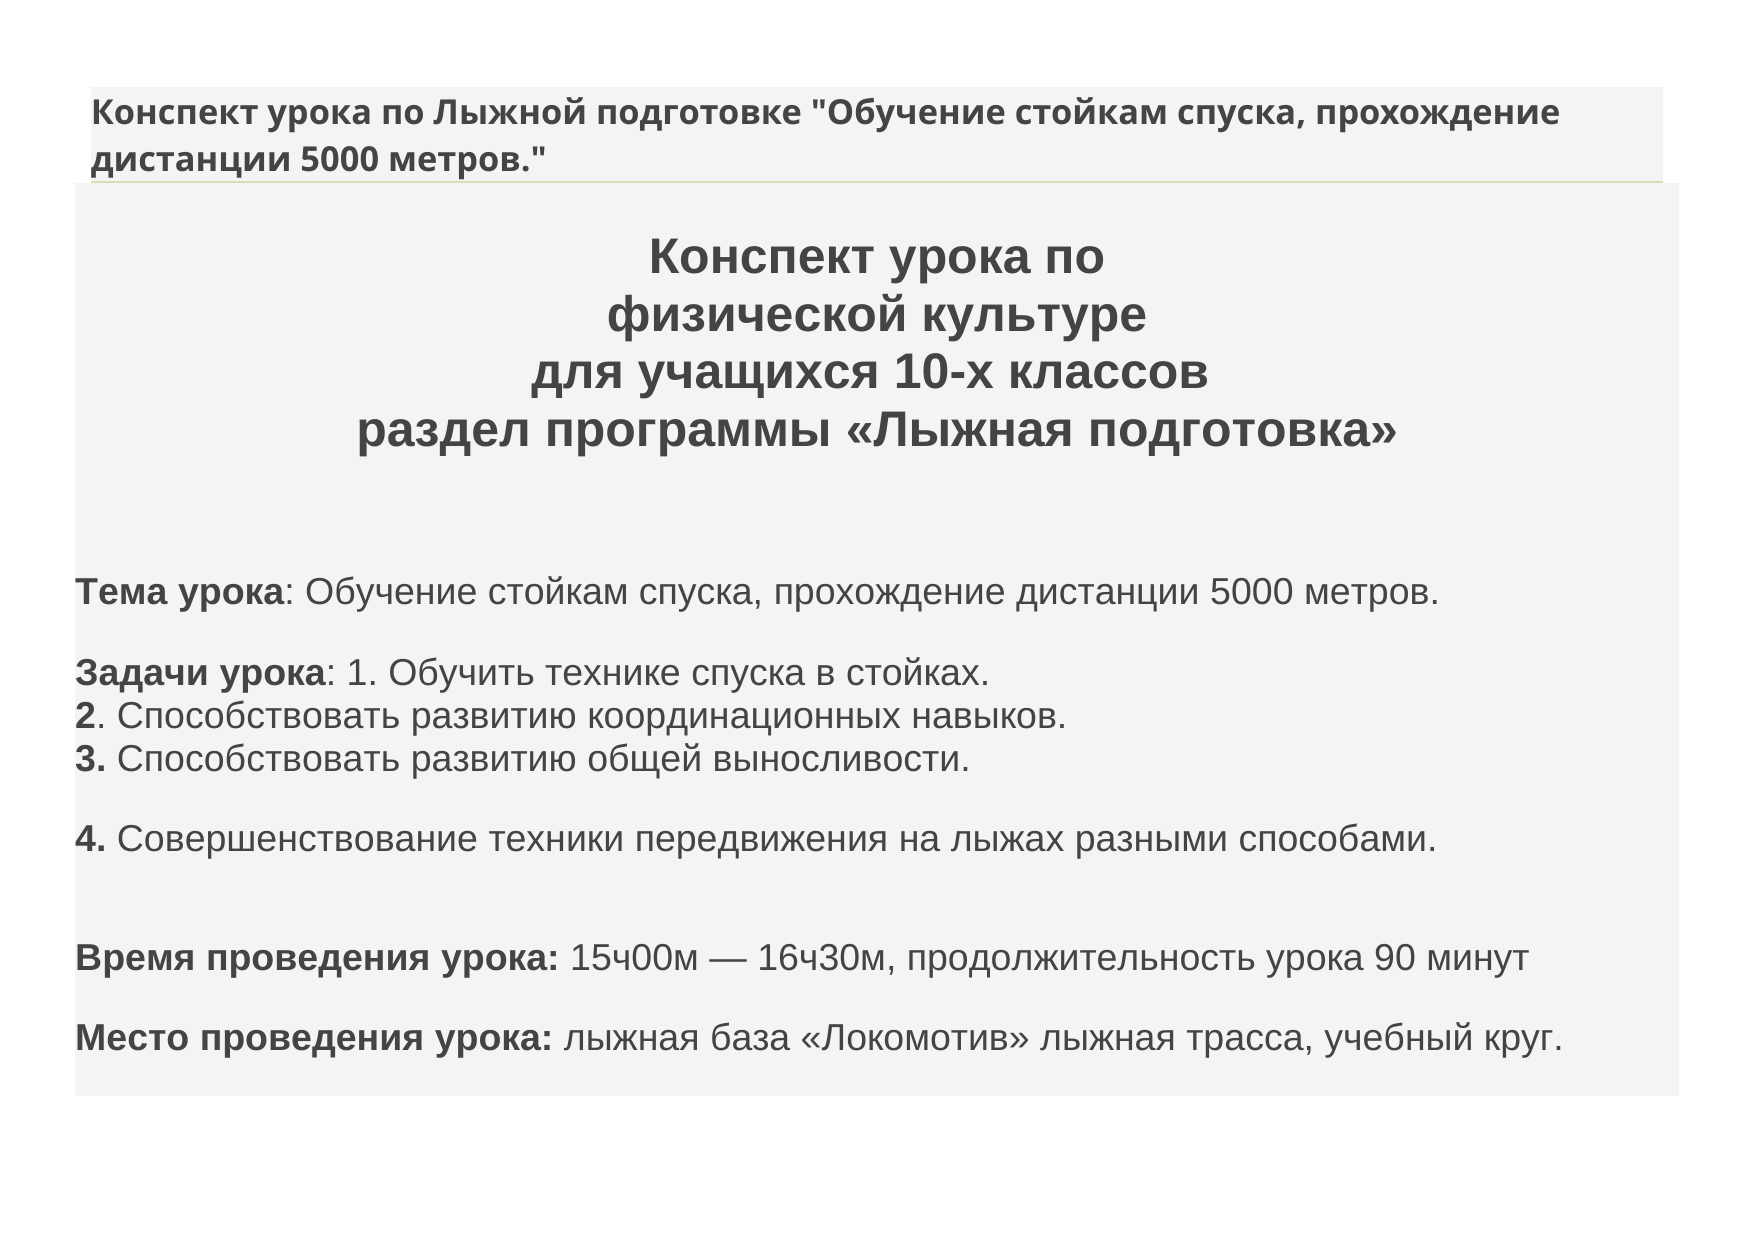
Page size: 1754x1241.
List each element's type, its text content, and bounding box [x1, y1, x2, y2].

text 4. Совершенствование техники передвижения на лыжах разными способами. [75, 817, 1679, 860]
text Тема урока: Обучение стойкам спуска, прохождение дистанции 5000 метров. [75, 569, 1679, 612]
text Время проведения урока: 15ч00м — 16ч30м, продолжительность урока 90 минут [75, 935, 1679, 978]
text Конспект урока по [75, 227, 1679, 284]
text Конспект урока по Лыжной подготовке "Обучение стойкам спуска, прохождение дистанции 5000 метров." [91, 87, 1663, 181]
text физической культуре [75, 284, 1679, 342]
text для учащихся 10-х классов [75, 342, 1679, 399]
text Задачи урока: 1. Обучить технике спуска в стойках. [75, 650, 1679, 693]
text 2. Способствовать развитию координационных навыков. [75, 693, 1679, 736]
text 3. Способствовать развитию общей выносливости. [75, 736, 1679, 779]
text раздел программы «Лыжная подготовка» [75, 399, 1679, 457]
text Место проведения урока: лыжная база «Локомотив» лыжная трасса, учебный круг. [75, 1015, 1679, 1058]
